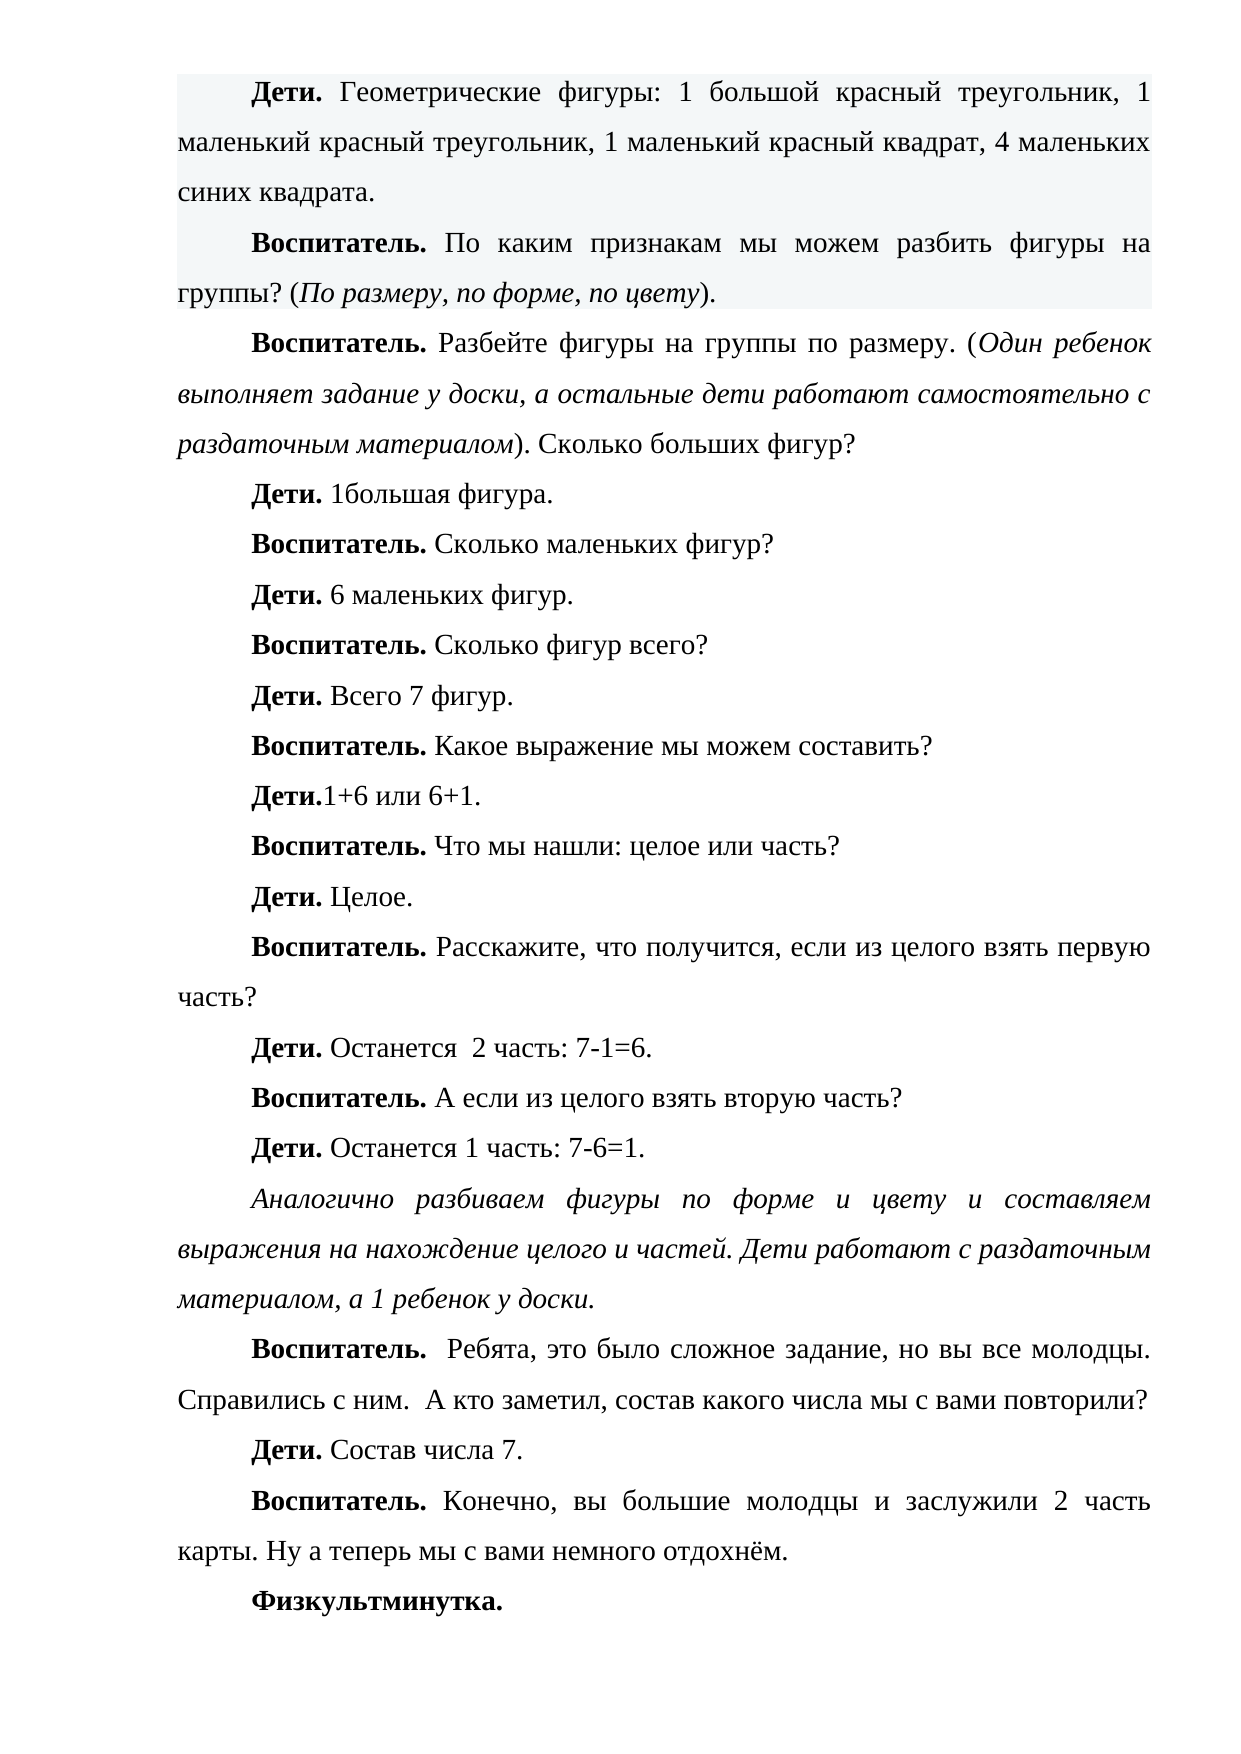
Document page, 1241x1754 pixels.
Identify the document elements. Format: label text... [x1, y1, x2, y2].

text Дети. Состав числа 7. [177, 1432, 1152, 1466]
text Воспитатель. Расскажите, что получится, если из целого взять первую часть? [177, 929, 1152, 1013]
text Воспитатель. Что мы нашли: целое или часть? [177, 828, 1152, 862]
text Дети. Геометрические фигуры: 1 большой красный треугольник, 1 маленький красный треугольник, 1 маленький красный квадрат, 4 маленьких синих квадрата. [177, 74, 1152, 208]
text Воспитатель. Сколько маленьких фигур? [177, 527, 1152, 560]
text Воспитатель. Ребята, это было сложное задание, но вы все молодцы. Справились с ним. А кто заметил, состав какого числа мы с вами повторили? [177, 1332, 1152, 1416]
text Дети. Всего 7 фигур. [177, 678, 1152, 711]
text Физкультминутка. [177, 1583, 1152, 1617]
text Воспитатель. Разбейте фигуры на группы по размеру. (Один ребенок выполняет задание у доски, а остальные дети работают самостоятельно с раздаточным материалом). Сколько больших фигур? [177, 325, 1152, 459]
text Воспитатель. Конечно, вы большие молодцы и заслужили 2 часть карты. Ну а теперь мы с вами немного отдохнём. [177, 1483, 1152, 1566]
text Дети. 1большая фигура. [177, 476, 1152, 510]
text Воспитатель. Сколько фигур всего? [177, 627, 1152, 661]
text Дети. Останется 2 часть: 7-1=6. [177, 1030, 1152, 1063]
text Воспитатель. А если из целого взять вторую часть? [177, 1080, 1152, 1114]
text Воспитатель. Какое выражение мы можем составить? [177, 728, 1152, 761]
text Дети. Останется 1 часть: 7-6=1. [177, 1130, 1152, 1164]
text Аналогично разбиваем фигуры по форме и цвету и составляем выражения на нахождение целого и частей. Дети работают с раздаточным материалом, а 1 ребенок у доски. [177, 1181, 1152, 1315]
text Дети. 6 маленьких фигур. [177, 577, 1152, 611]
text Дети.1+6 или 6+1. [177, 778, 1152, 812]
text Воспитатель. По каким признакам мы можем разбить фигуры на группы? (По размеру, по форме, по цвету). [177, 225, 1152, 309]
text Дети. Целое. [177, 879, 1152, 912]
